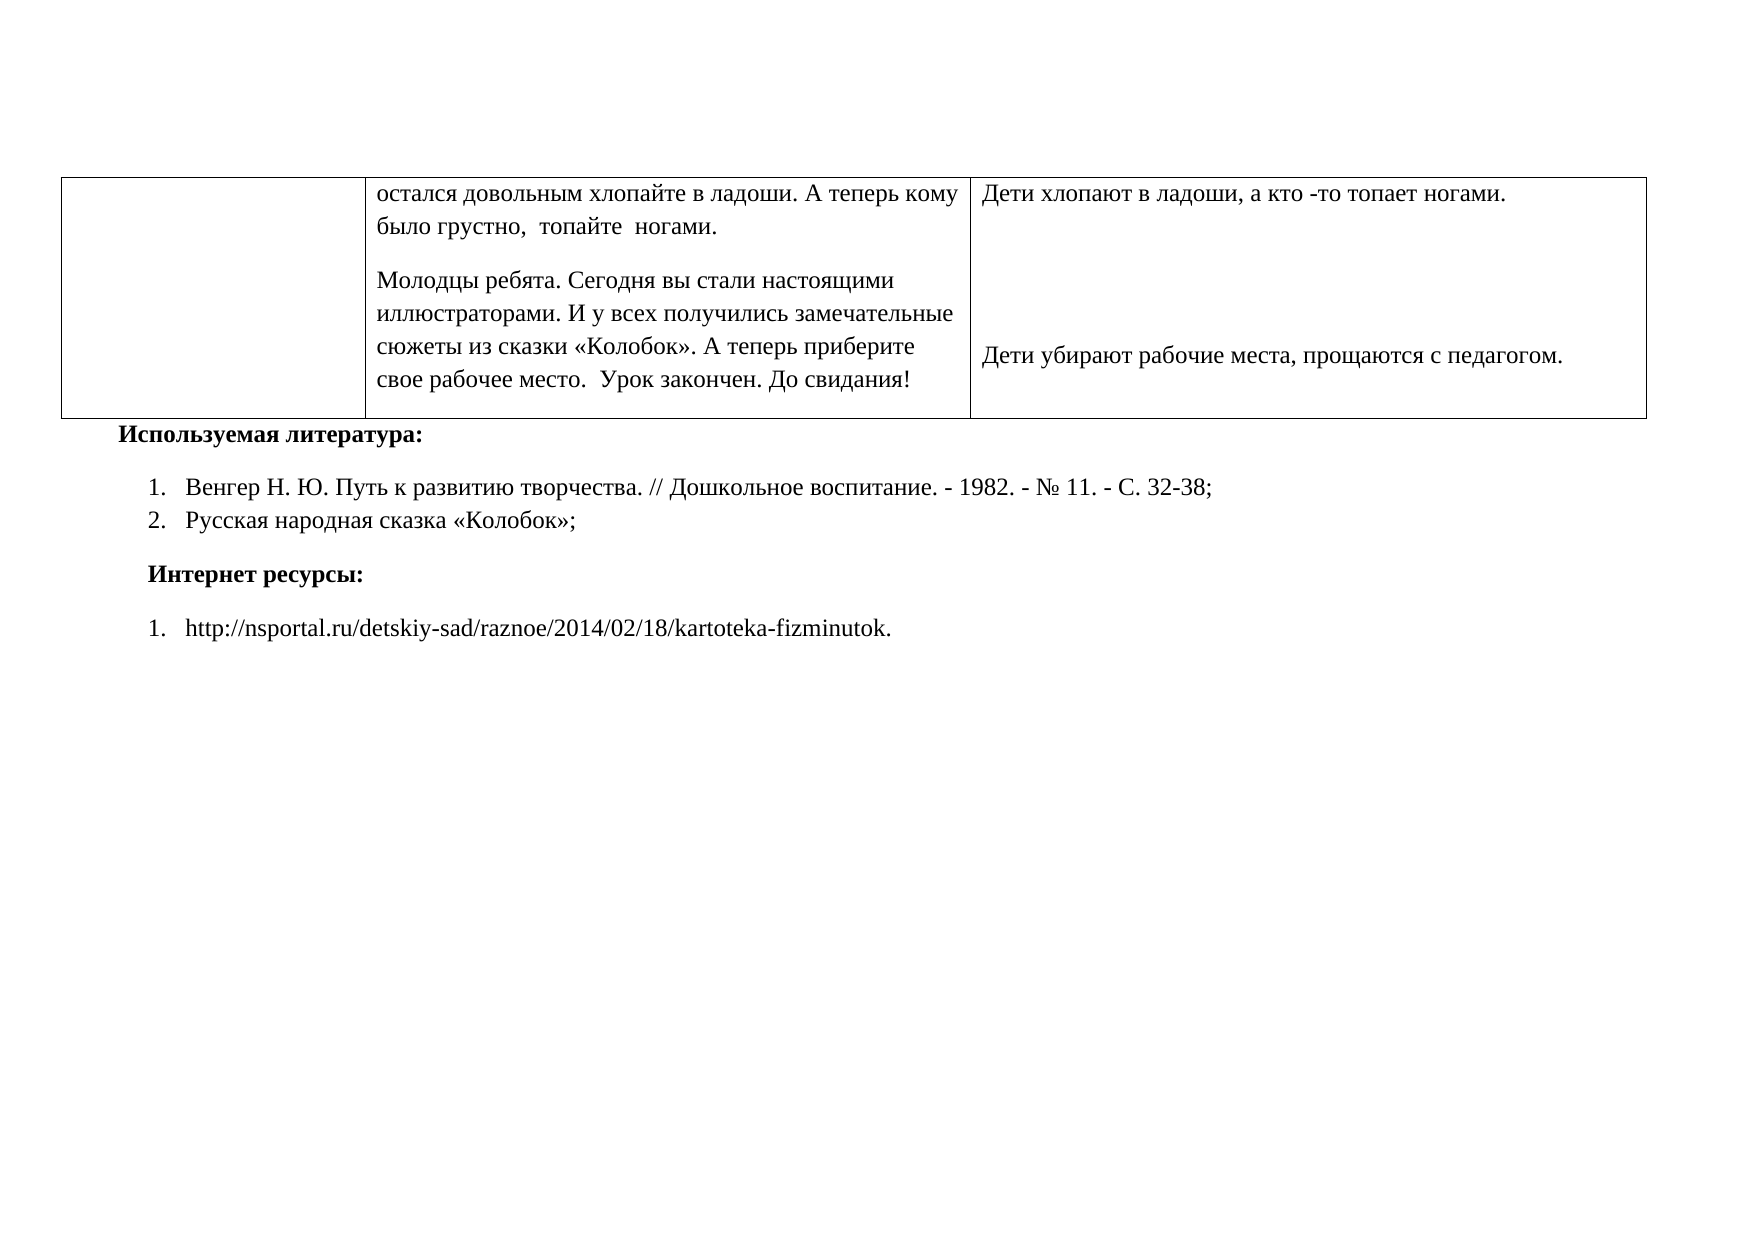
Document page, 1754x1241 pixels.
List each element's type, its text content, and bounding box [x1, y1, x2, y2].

text Используемая литература: [118, 419, 1636, 447]
text Интернет ресурсы: [148, 559, 1636, 588]
list http://nsportal.ru/detskiy-sad/raznoe/2014/02/18/kartoteka-fizminutok. [148, 613, 1636, 642]
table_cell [62, 178, 365, 418]
list Русская народная сказка «Колобок»; [148, 506, 1636, 534]
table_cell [366, 178, 970, 418]
list Венгер Н. Ю. Путь к развитию творчества. // Дошкольное воспитание. - 1982. - № 11. - С. 32-38; [148, 472, 1636, 501]
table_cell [971, 178, 1646, 418]
